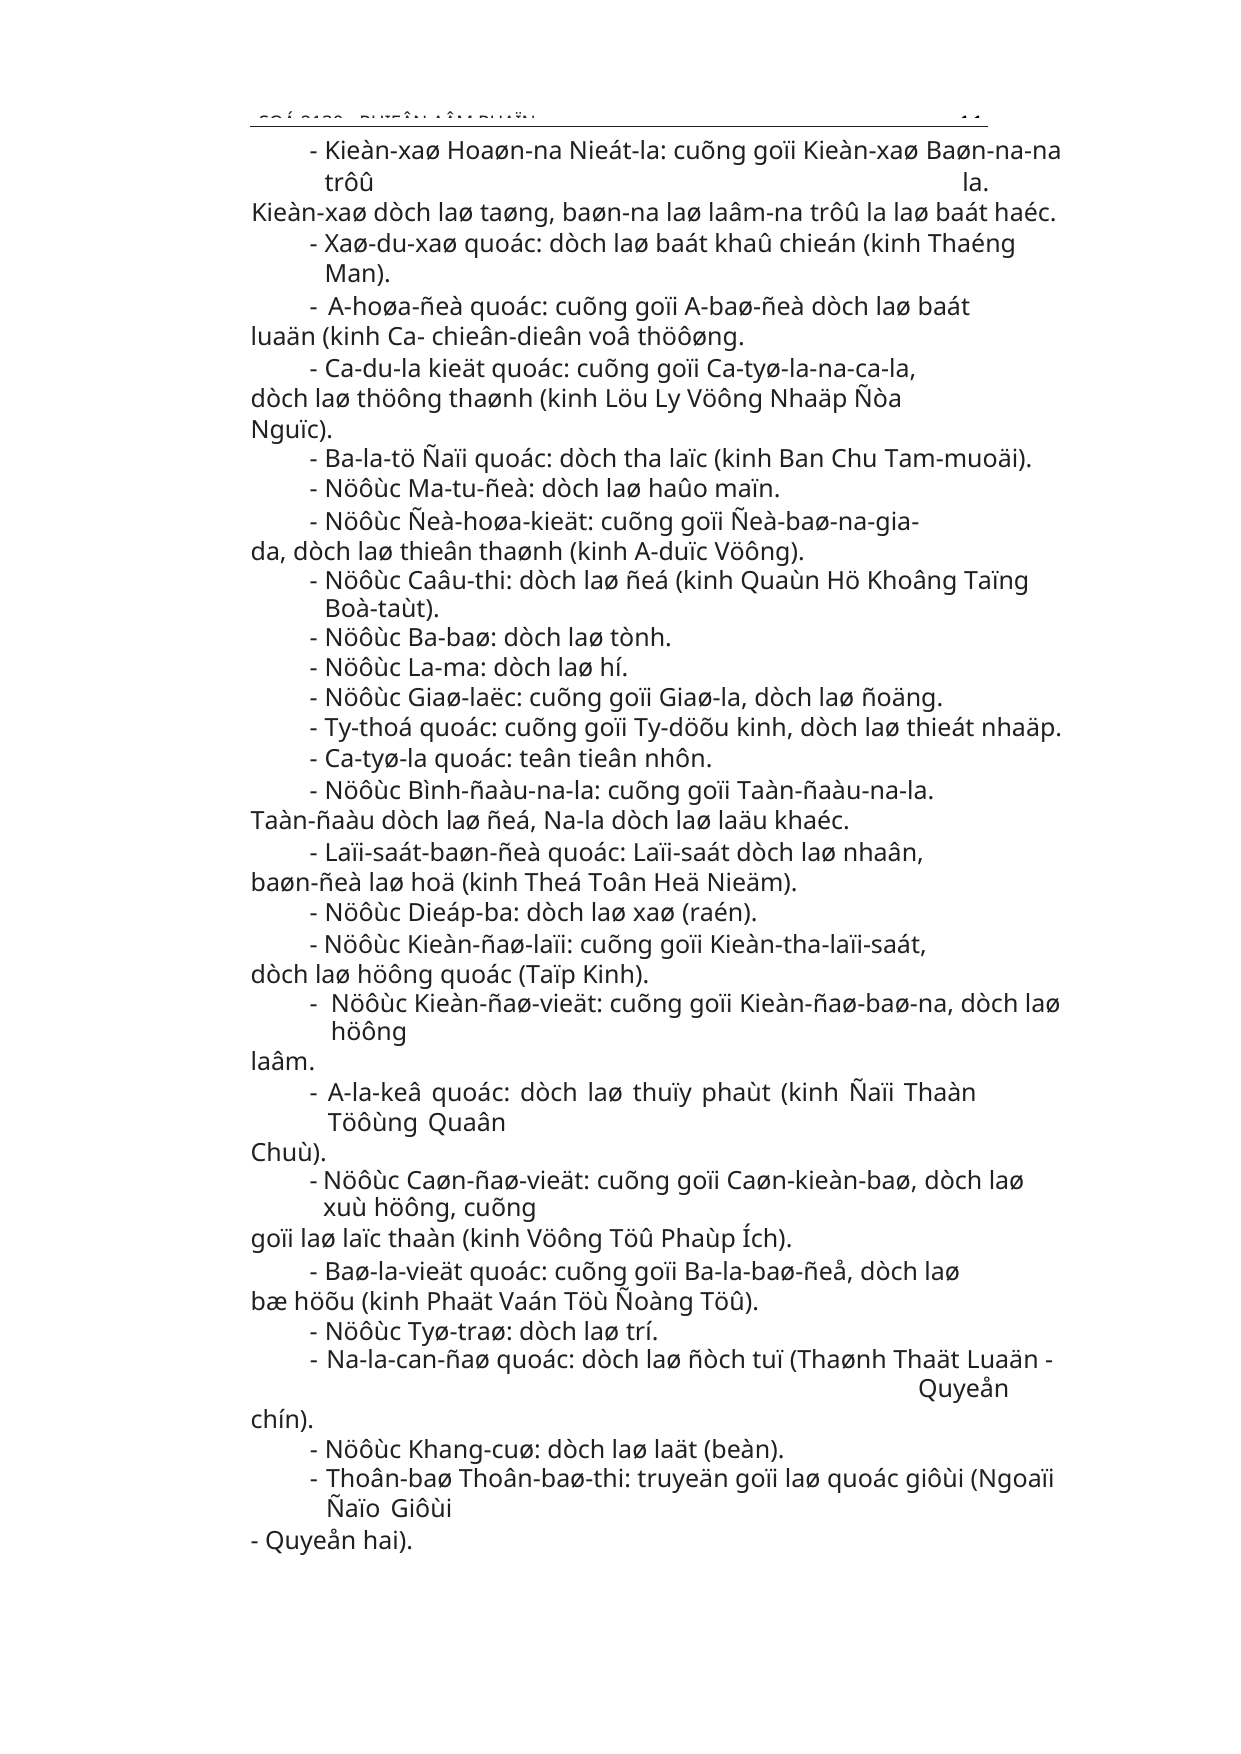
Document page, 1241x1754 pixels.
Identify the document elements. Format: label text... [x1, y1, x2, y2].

list Baø-la-vieät quoác: cuõng goïi Ba-la-baø-ñeå, dòch laø bæ höõu (kinh Phaät Vaán Töù Ñoàng Töû). [250, 1255, 988, 1317]
list Nöôùc Ma-tu-ñeà: dòch laø haûo maïn. [309, 473, 1065, 504]
list Nöôùc Dieáp-ba: dòch laø xaø (raén). [309, 899, 1065, 928]
list Kieàn-xaø Hoaøn-na Nieát-la: cuõng goïi Kieàn-xaø Baøn-na-na trôû la. [309, 134, 1065, 197]
list Na-la-can-ñaø quoác: dòch laø ñòch tuï (Thaønh Thaät Luaän - Quyeån [309, 1346, 1065, 1404]
list Nöôùc Khang-cuø: dòch laø laät (beàn). [309, 1434, 1065, 1464]
text - Quyeån hai). [250, 1523, 1065, 1557]
list Ty-thoá quoác: cuõng goïi Ty-döõu kinh, dòch laø thieát nhaäp. [309, 713, 1065, 743]
text Kieàn-xaø dòch laø taøng, baøn-na laø laâm-na trôû la laø baát haéc. [251, 197, 1065, 227]
list Thoân-baø Thoân-baø-thi: truyeän goïi laø quoác giôùi (Ngoaïi Ñaïo Giôùi [309, 1464, 1065, 1523]
list Nöôùc Bình-ñaàu-na-la: cuõng goïi Taàn-ñaàu-na-la. Taàn-ñaàu dòch laø ñeá, Na-la dòch laø laäu khaéc. [250, 775, 988, 837]
list Nöôùc Ba-baø: dòch laø tònh. [309, 623, 1065, 653]
list A-hoøa-ñeà quoác: cuõng goïi A-baø-ñeà dòch laø baát luaän (kinh Ca- chieân-dieân voâ thöôøng. [250, 291, 989, 352]
list Laïi-saát-baøn-ñeà quoác: Laïi-saát dòch laø nhaân, baøn-ñeà laø hoä (kinh Theá Toân Heä Nieäm). [250, 837, 969, 899]
list Ca-du-la kieät quoác: cuõng goïi Ca-tyø-la-na-ca-la, dòch laø thöông thaønh (kinh Löu Ly Vöông Nhaäp Ñòa Nguïc). [250, 352, 969, 446]
list Ba-la-tö Ñaïi quoác: dòch tha laïc (kinh Ban Chu Tam-muoäi). [309, 446, 1065, 473]
list Nöôùc Giaø-laëc: cuõng goïi Giaø-la, dòch laø ñoäng. [309, 683, 1065, 713]
list Xaø-du-xaø quoác: dòch laø baát khaû chieán (kinh Thaéng Man). [309, 227, 1065, 289]
list A-la-keâ quoác: dòch laø thuïy phaùt (kinh Ñaïi Thaàn Töôùng Quaân [309, 1077, 1065, 1137]
list Nöôùc Caøn-ñaø-vieät: cuõng goïi Caøn-kieàn-baø, dòch laø xuù höông, cuõng [309, 1167, 1065, 1222]
list Nöôùc La-ma: dòch laø hí. [309, 653, 1065, 683]
text Chuù). [250, 1137, 1065, 1167]
text chín). [250, 1404, 1065, 1434]
list Nöôùc Tyø-traø: dòch laø trí. [309, 1317, 1065, 1346]
list Nöôùc Kieàn-ñaø-laïi: cuõng goïi Kieàn-tha-laïi-saát, dòch laø höông quoác (Taïp Kinh). [250, 929, 989, 991]
list Nöôùc Ñeà-hoøa-kieät: cuõng goïi Ñeà-baø-na-gia-da, dòch laø thieân thaønh (kinh A-duïc Vöông). [250, 505, 945, 567]
text laâm. [250, 1046, 1065, 1077]
text goïi laø laïc thaàn (kinh Vöông Töû Phaùp Ích). [250, 1222, 1065, 1254]
list Nöôùc Kieàn-ñaø-vieät: cuõng goïi Kieàn-ñaø-baø-na, dòch laø höông [309, 991, 1065, 1046]
list Ca-tyø-la quoác: teân tieân nhôn. [309, 743, 1065, 773]
list Nöôùc Caâu-thi: dòch laø ñeá (kinh Quaùn Hö Khoâng Taïng Boà-taùt). [309, 567, 1065, 623]
